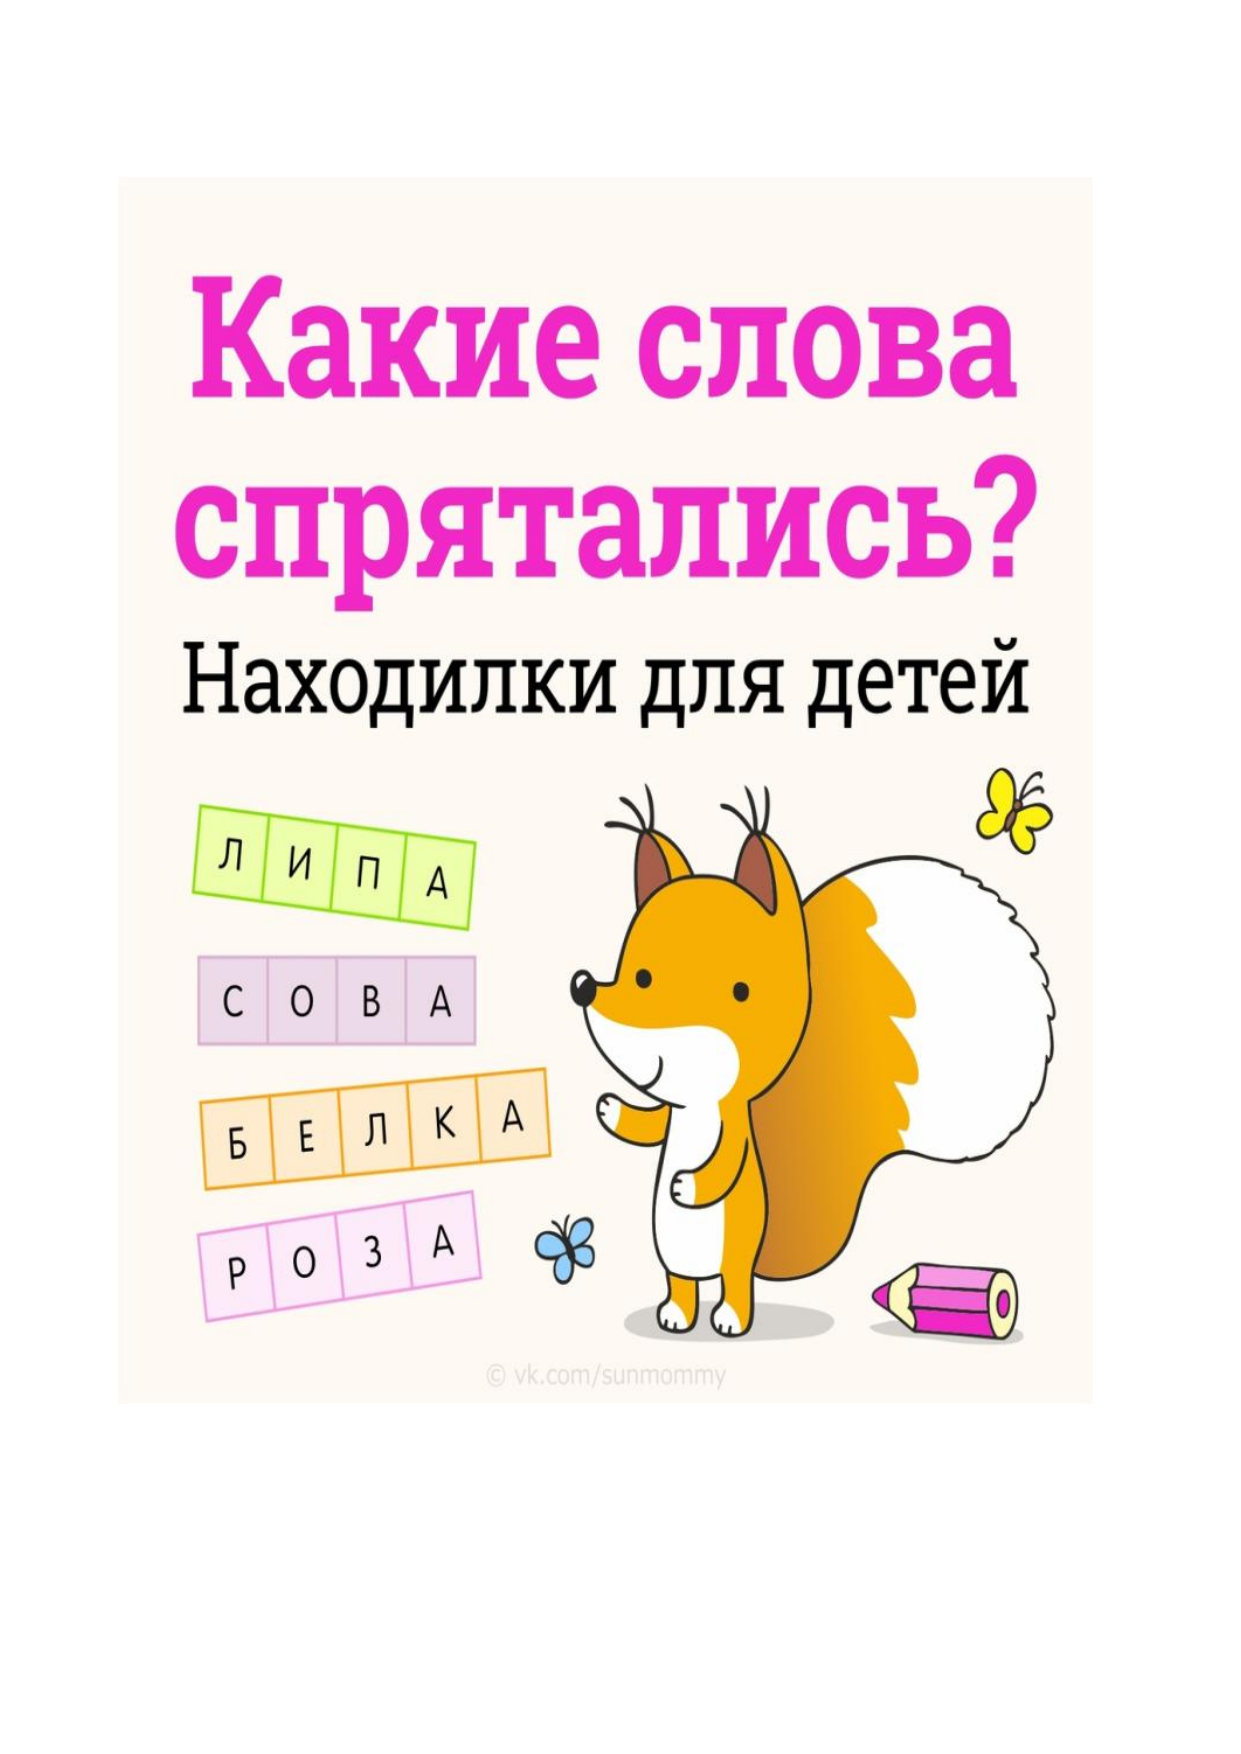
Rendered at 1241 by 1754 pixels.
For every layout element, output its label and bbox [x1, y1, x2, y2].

picture [118, 177, 1094, 1404]
